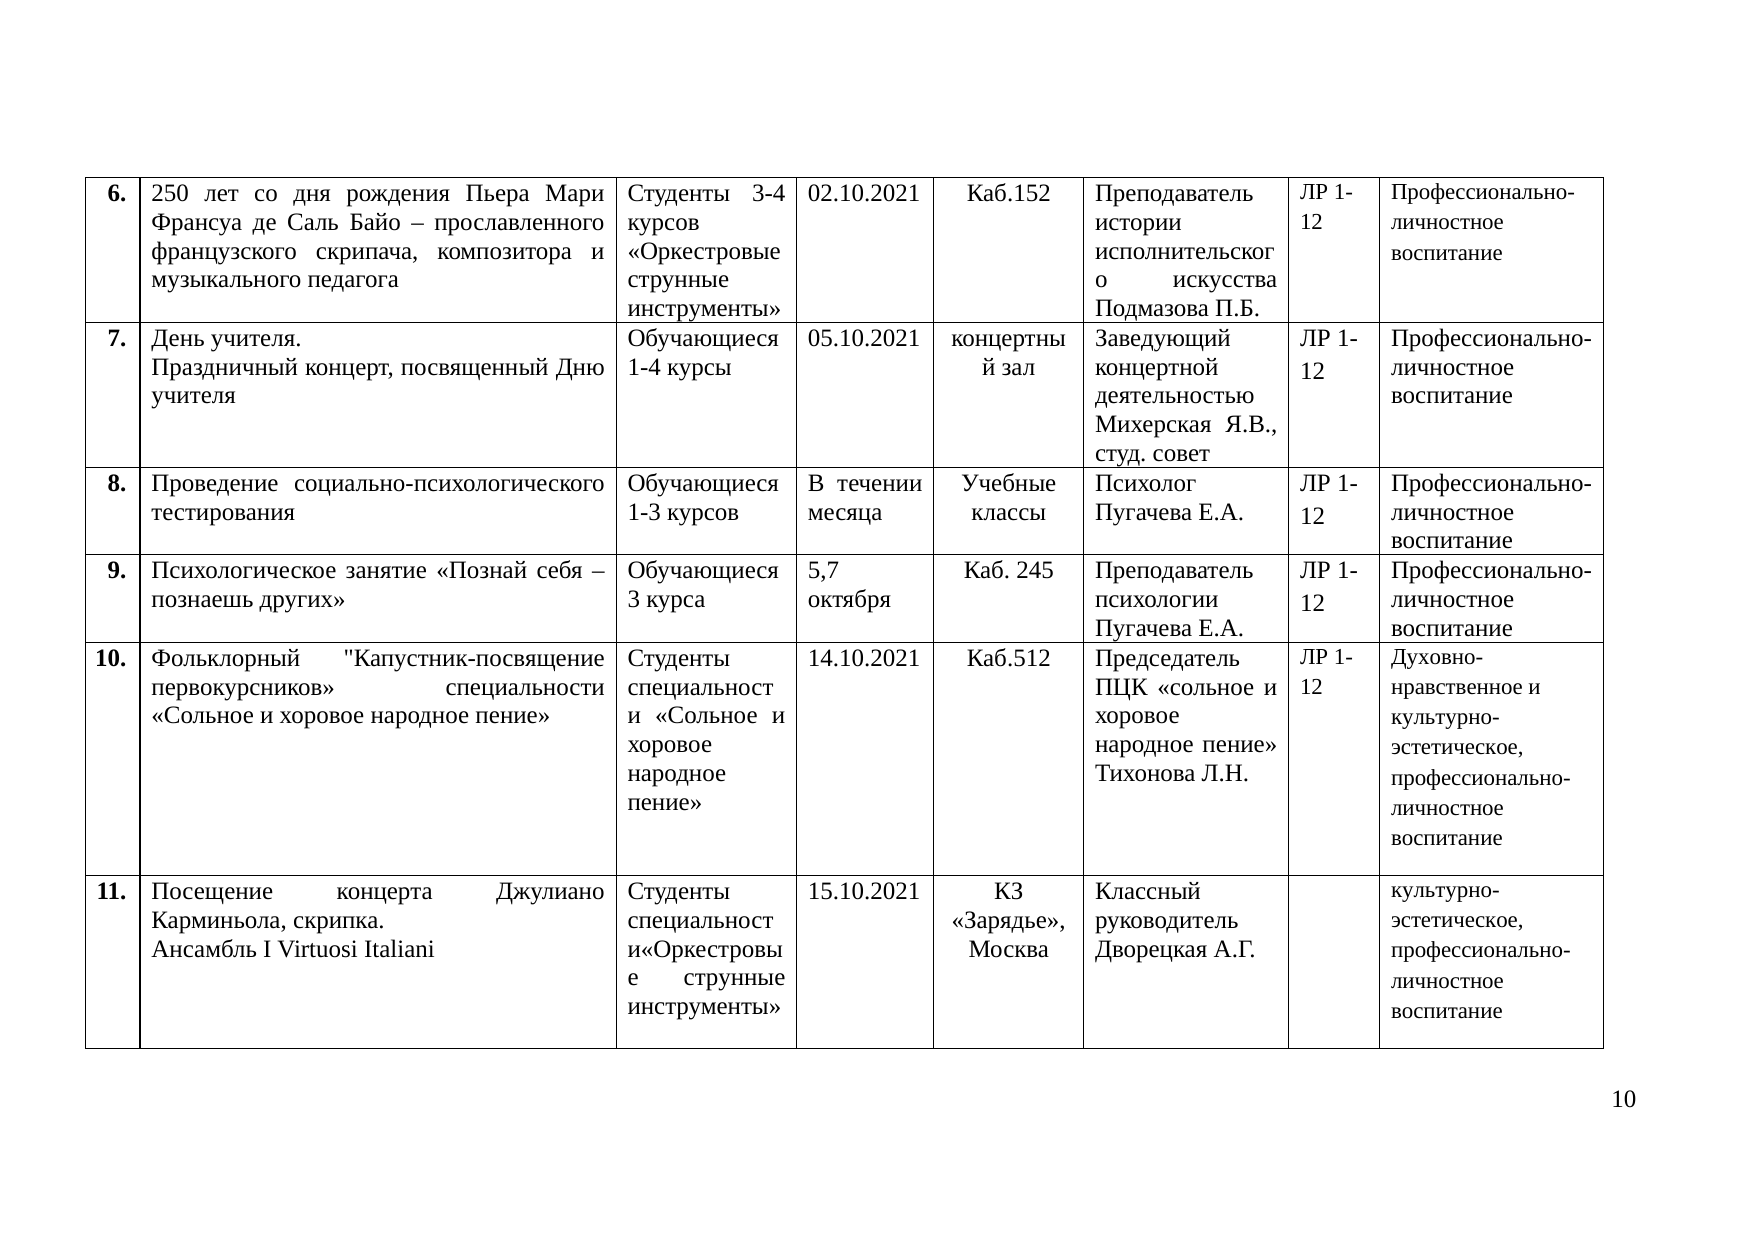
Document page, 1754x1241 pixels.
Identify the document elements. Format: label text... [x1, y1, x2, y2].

table_cell [86, 876, 139, 1048]
table_cell Профессионально-личностное воспитание [1380, 468, 1603, 554]
table_cell 250 лет со дня рождения Пьера Мари Франсуа де Саль Байо – прославленного французского скрипача, композитора и музыкального педагога [141, 178, 616, 322]
table_cell культурно-эстетическое, профессионально-личностное воспитание [1380, 876, 1603, 1048]
table_cell Студенты специальности «Сольное и хоровое народное пение» [617, 643, 796, 875]
table_cell ЛР 1-12 [1289, 468, 1379, 554]
table_cell 15.10.2021 [797, 876, 933, 1048]
table_cell День учителя. Праздничный концерт, посвященный Дню учителя [141, 323, 616, 467]
table_cell Классный руководитель Дворецкая А.Г. [1084, 876, 1288, 1048]
table_cell Психологическое занятие «Познай себя – познаешь других» [141, 555, 616, 642]
table_cell ЛР 1-12 [1289, 323, 1379, 467]
table_cell Каб. 245 [934, 555, 1083, 642]
table_cell Обучающиеся 1-4 курсы [617, 323, 796, 467]
table_cell КЗ «Зарядье», Москва [934, 876, 1083, 1048]
table_cell ЛР 1-12 [1289, 555, 1379, 642]
table_cell В течении месяца [797, 468, 933, 554]
table_cell Психолог Пугачева Е.А. [1084, 468, 1288, 554]
table_cell Преподаватель истории исполнительского искусства Подмазова П.Б. [1084, 178, 1288, 322]
table_cell Обучающиеся 3 курса [617, 555, 796, 642]
table_cell Посещение концерта Джулиано Карминьола, скрипка. Ансамбль I Virtuosi Italiani [141, 876, 616, 1048]
table_cell ЛР 1-12 [1289, 178, 1379, 322]
table_cell концертный зал [934, 323, 1083, 467]
table_cell [86, 178, 139, 322]
table_cell Каб.512 [934, 643, 1083, 875]
table_cell Обучающиеся 1-3 курсов [617, 468, 796, 554]
table_cell 02.10.2021 [797, 178, 933, 322]
table_cell Студенты 3-4 курсов «Оркестровые струнные инструменты» [617, 178, 796, 322]
table_cell 14.10.2021 [797, 643, 933, 875]
table_cell Учебные классы [934, 468, 1083, 554]
table_cell [86, 555, 139, 642]
table_cell Профессионально-личностное воспитание [1380, 323, 1603, 467]
table_cell Фольклорный "Капустник-посвящение первокурсников» специальности «Сольное и хоровое народное пение» [141, 643, 616, 875]
table_cell Профессионально-личностное воспитание [1380, 555, 1603, 642]
table_cell [86, 468, 139, 554]
table_cell [1289, 876, 1379, 1048]
table_cell Преподаватель психологии Пугачева Е.А. [1084, 555, 1288, 642]
table_cell 5,7 октября [797, 555, 933, 642]
table_cell Заведующий концертной деятельностью Михерская Я.В., студ. совет [1084, 323, 1288, 467]
table_cell [86, 643, 139, 875]
table_cell Проведение социально-психологического тестирования [141, 468, 616, 554]
table_cell [86, 323, 139, 467]
table_cell Студенты специальности«Оркестровые струнные инструменты» [617, 876, 796, 1048]
table_cell 05.10.2021 [797, 323, 933, 467]
table_cell Председатель ПЦК «сольное и хоровое народное пение» Тихонова Л.Н. [1084, 643, 1288, 875]
table_cell Духовно-нравственное и культурно-эстетическое, профессионально-личностное воспитание [1380, 643, 1603, 875]
table_cell Каб.152 [934, 178, 1083, 322]
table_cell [1380, 178, 1603, 322]
table_cell ЛР 1-12 [1289, 643, 1379, 875]
